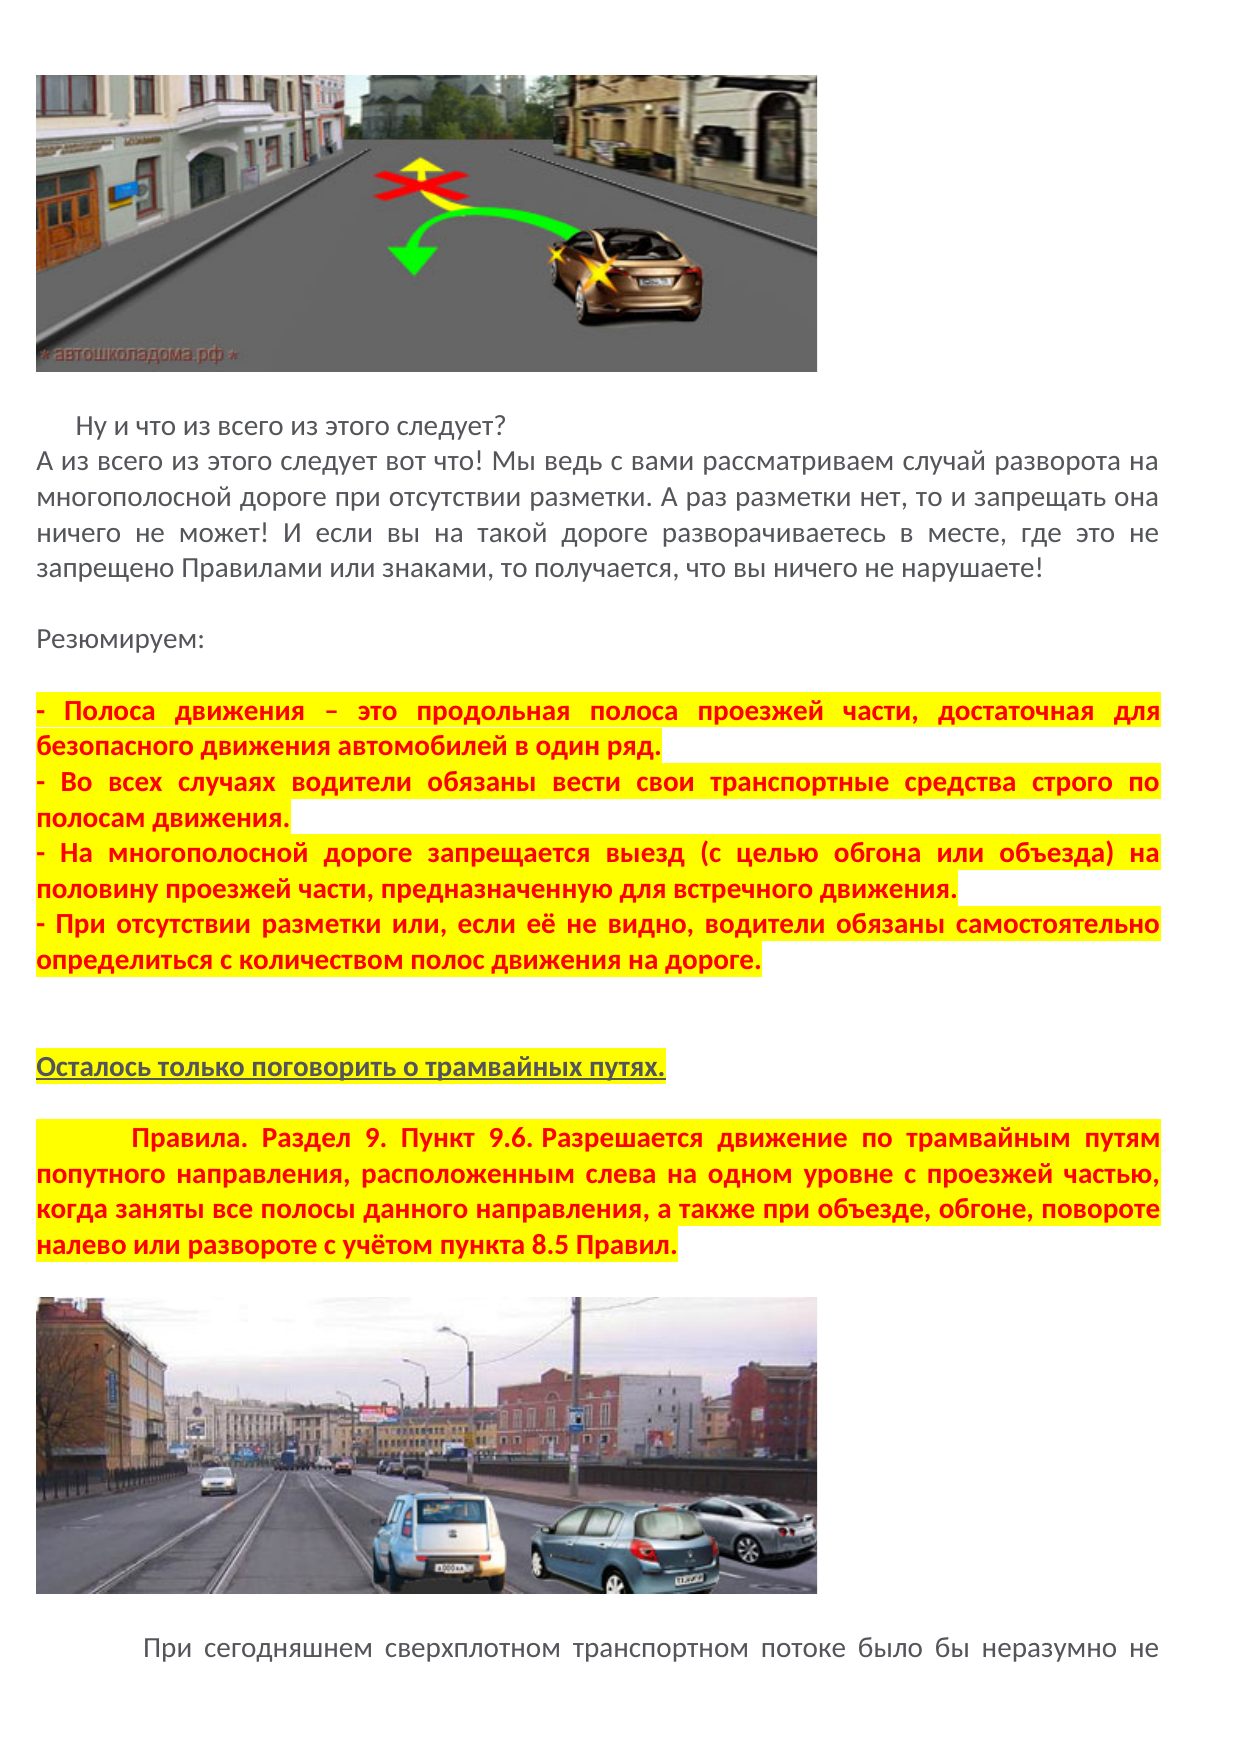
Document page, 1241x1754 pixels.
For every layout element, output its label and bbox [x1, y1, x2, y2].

picture [36, 75, 818, 372]
picture [36, 1297, 818, 1594]
